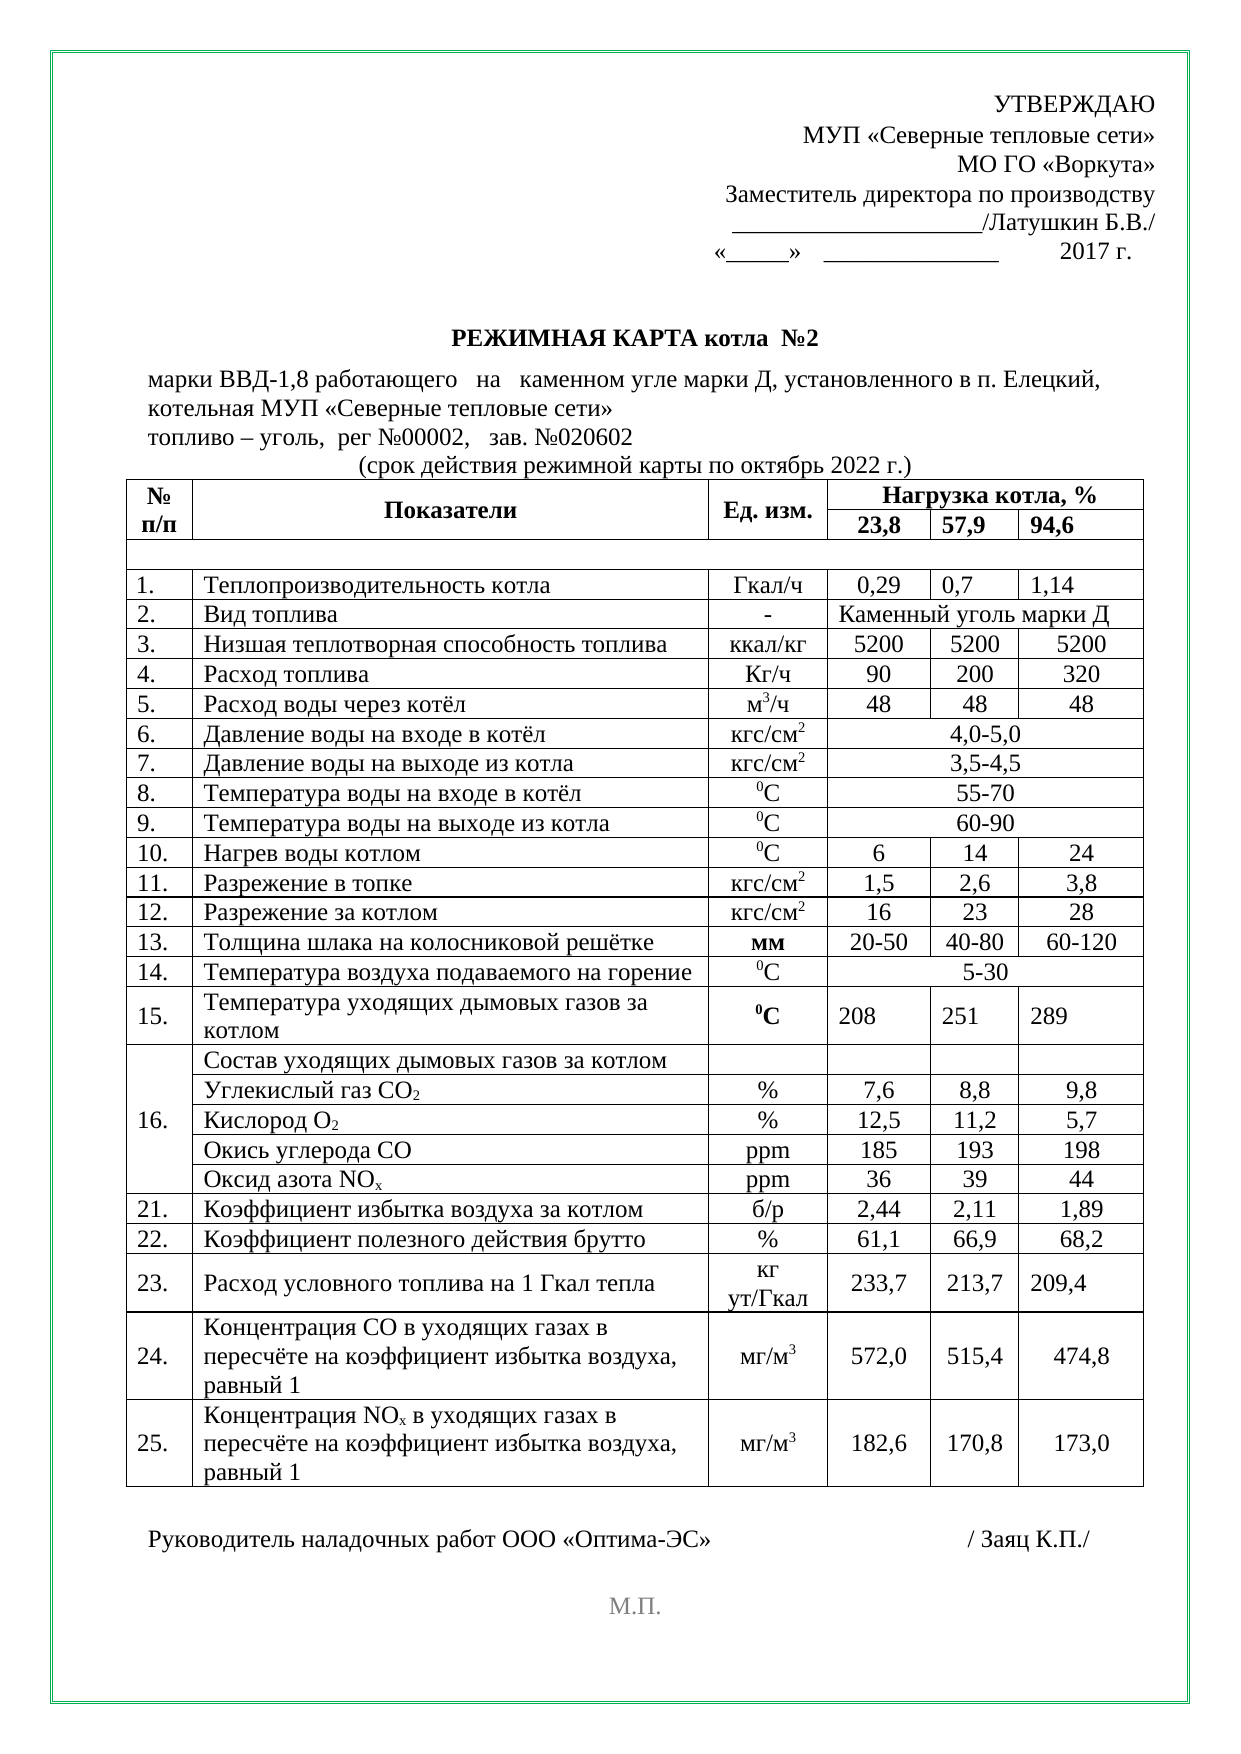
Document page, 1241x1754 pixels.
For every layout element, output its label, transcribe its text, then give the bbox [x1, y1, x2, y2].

table_cell Коэффициент избытка воздуха за котлом [193, 1194, 708, 1223]
table_cell Углекислый газ СО2 [193, 1075, 708, 1104]
table_cell ккал/кг [709, 629, 827, 658]
table_cell 2017 г. [1048, 236, 1167, 265]
table_cell ______________ [812, 236, 1048, 265]
table_cell Гкал/ч [709, 570, 827, 598]
table_cell [127, 689, 192, 718]
text М.П. [148, 1591, 1122, 1619]
table_cell [127, 957, 192, 986]
table_cell кгс/см2 [709, 868, 827, 896]
table_cell 48 [828, 689, 930, 718]
table_cell - [709, 600, 827, 628]
table_cell Концентрация NOx в уходящих газах в пересчёте на коэффициент избытка воздуха, равный 1 [193, 1400, 708, 1486]
table_cell 12,5 [828, 1105, 930, 1134]
table_cell [127, 1313, 192, 1399]
table_cell Температура воздуха подаваемого на горение [193, 957, 708, 986]
table_cell кг ут/Гкал [709, 1254, 827, 1311]
table_cell Кг/ч [709, 659, 827, 688]
table_cell 55-70 [828, 778, 1143, 807]
table_cell 572,0 [828, 1313, 930, 1399]
table_cell кгс/см2 [709, 719, 827, 747]
table_cell 48 [1019, 689, 1143, 718]
table_cell 11,2 [931, 1105, 1018, 1134]
table_cell Температура уходящих дымовых газов за котлом [193, 987, 708, 1044]
table_cell 60-90 [828, 808, 1143, 837]
table_cell [127, 1254, 192, 1311]
table_cell 213,7 [931, 1254, 1018, 1311]
table_cell кгс/см2 [709, 749, 827, 777]
table_cell 5200 [931, 629, 1018, 658]
table_cell 173,0 [1019, 1400, 1143, 1486]
table_cell 1,14 [1019, 570, 1143, 598]
table_cell 39 [931, 1165, 1018, 1193]
table_cell 57,9 [931, 510, 1018, 539]
table_cell 24 [1019, 838, 1143, 867]
table_header Показатели [193, 480, 708, 539]
table_cell Расход условного топлива на 1 Гкал тепла [193, 1254, 708, 1311]
table_cell [127, 898, 192, 926]
table_cell 61,1 [828, 1224, 930, 1253]
table_cell [709, 1045, 827, 1074]
table_cell 40-80 [931, 927, 1018, 956]
table_cell 0С [709, 778, 827, 807]
text Руководитель наладочных работ ООО «Оптима-ЭС» / Заяц К.П./ [148, 1524, 1122, 1553]
table_cell [127, 600, 192, 628]
table_cell 208 [828, 987, 930, 1044]
table_cell 0С [709, 838, 827, 867]
table_cell Температура воды на входе в котёл [193, 778, 708, 807]
table_cell 0,29 [828, 570, 930, 598]
table_cell Толщина шлака на колосниковой решётке [193, 927, 708, 956]
table_cell Давление воды на выходе из котла [193, 749, 708, 777]
table_cell Разрежение в топке [193, 868, 708, 896]
table_cell 5200 [828, 629, 930, 658]
table_cell 170,8 [931, 1400, 1018, 1486]
table_cell Расход воды через котёл [193, 689, 708, 718]
table_cell [127, 719, 192, 747]
table_cell 233,7 [828, 1254, 930, 1311]
table_cell 2,11 [931, 1194, 1018, 1223]
table_cell 3,5-4,5 [828, 749, 1143, 777]
table_cell 5-30 [828, 957, 1143, 986]
table_header УТВЕРЖДАЮ [650, 89, 1167, 120]
table_cell м3/ч [709, 689, 827, 718]
table_cell «_____» [650, 236, 812, 265]
table_cell 474,8 [1019, 1313, 1143, 1399]
table_cell 23,8 [828, 510, 930, 539]
table_cell [127, 540, 1143, 569]
table_header Нагрузка котла, % [828, 480, 1143, 509]
table_cell [127, 1045, 192, 1193]
table_cell кгс/см2 [709, 898, 827, 926]
table_cell 28 [1019, 898, 1143, 926]
table_cell 60-120 [1019, 927, 1143, 956]
table_cell Вид топлива [193, 600, 708, 628]
table_cell 8,8 [931, 1075, 1018, 1104]
table_cell 185 [828, 1135, 930, 1163]
table_cell мг/м3 [709, 1400, 827, 1486]
table_cell 2,6 [931, 868, 1018, 896]
table_cell [127, 927, 192, 956]
table_cell 20-50 [828, 927, 930, 956]
table_cell [127, 808, 192, 837]
table_cell 209,4 [1019, 1254, 1143, 1311]
table_cell 4,0-5,0 [828, 719, 1143, 747]
table_cell Низшая теплотворная способность топлива [193, 629, 708, 658]
table_cell Теплопроизводительность котла [193, 570, 708, 598]
table_cell Оксид азота NOх [193, 1165, 708, 1193]
table_cell 251 [931, 987, 1018, 1044]
table_cell 7,6 [828, 1075, 930, 1104]
table_cell [127, 1224, 192, 1253]
text марки ВВД-1,8 работающего на каменном угле марки Д, установленного в п. Елецкий, котельная МУП «Северные тепловые сети» [148, 364, 1122, 422]
table_cell % [709, 1105, 827, 1134]
table_cell Концентрация СО в уходящих газах в пересчёте на коэффициент избытка воздуха, равный 1 [193, 1313, 708, 1399]
table_cell Нагрев воды котлом [193, 838, 708, 867]
table_cell 0С [709, 957, 827, 986]
table_cell 1,89 [1019, 1194, 1143, 1223]
table_cell ____________________/Латушкин Б.В./ [650, 208, 1167, 236]
subtitle РЕЖИМНАЯ КАРТА котла №2 [148, 323, 1122, 352]
table_cell 36 [828, 1165, 930, 1193]
table_cell 182,6 [828, 1400, 930, 1486]
table_cell 0С [709, 987, 827, 1044]
table_cell 3,8 [1019, 868, 1143, 896]
table_cell 66,9 [931, 1224, 1018, 1253]
table_header № п/п [127, 480, 192, 539]
table_cell 200 [931, 659, 1018, 688]
table_cell 0С [709, 808, 827, 837]
table_cell [127, 1194, 192, 1223]
table_cell % [709, 1224, 827, 1253]
table_cell 198 [1019, 1135, 1143, 1163]
table_cell 94,6 [1019, 510, 1143, 539]
text топливо – уголь, рег №00002, зав. №020602 [148, 422, 1122, 451]
table_cell % [709, 1075, 827, 1104]
table_cell [127, 868, 192, 896]
table_cell 68,2 [1019, 1224, 1143, 1253]
table_cell 5,7 [1019, 1105, 1143, 1134]
table_cell 6 [828, 838, 930, 867]
text (срок действия режимной карты по октябрь 2022 г.) [148, 451, 1122, 479]
table_cell [931, 1045, 1018, 1074]
table_cell [1019, 1045, 1143, 1074]
table_cell 289 [1019, 987, 1143, 1044]
table_cell [127, 659, 192, 688]
table_cell [127, 987, 192, 1044]
table_cell 515,4 [931, 1313, 1018, 1399]
table_cell мм [709, 927, 827, 956]
table_cell Состав уходящих дымовых газов за котлом [193, 1045, 708, 1074]
table_cell Коэффициент полезного действия брутто [193, 1224, 708, 1253]
table_cell 2,44 [828, 1194, 930, 1223]
table_cell 320 [1019, 659, 1143, 688]
table_cell [828, 1045, 930, 1074]
table_cell Разрежение за котлом [193, 898, 708, 926]
table_cell мг/м3 [709, 1313, 827, 1399]
table_cell МУП «Северные тепловые сети» МО ГО «Воркута» [650, 120, 1167, 179]
table_cell Расход топлива [193, 659, 708, 688]
table_cell Давление воды на входе в котёл [193, 719, 708, 747]
table_cell Каменный уголь марки Д [828, 600, 1143, 628]
table_cell [127, 778, 192, 807]
table_cell 1,5 [828, 868, 930, 896]
table_cell [127, 749, 192, 777]
table_cell Окись углерода СО [193, 1135, 708, 1163]
table_cell 23 [931, 898, 1018, 926]
table_cell 0,7 [931, 570, 1018, 598]
table_cell ppm [709, 1165, 827, 1193]
table_cell 16 [828, 898, 930, 926]
table_cell [127, 838, 192, 867]
table_cell 5200 [1019, 629, 1143, 658]
table_cell 90 [828, 659, 930, 688]
table_cell [127, 1400, 192, 1486]
table_cell [127, 629, 192, 658]
table_cell Заместитель директора по производству [650, 179, 1167, 207]
table_cell Кислород О2 [193, 1105, 708, 1134]
table_cell 44 [1019, 1165, 1143, 1193]
table_cell 48 [931, 689, 1018, 718]
table_cell б/р [709, 1194, 827, 1223]
table_cell 9,8 [1019, 1075, 1143, 1104]
table_cell ppm [709, 1135, 827, 1163]
table_cell [127, 570, 192, 598]
table_cell 14 [931, 838, 1018, 867]
table_cell Температура воды на выходе из котла [193, 808, 708, 837]
table_header Ед. изм. [709, 480, 827, 539]
table_cell 193 [931, 1135, 1018, 1163]
